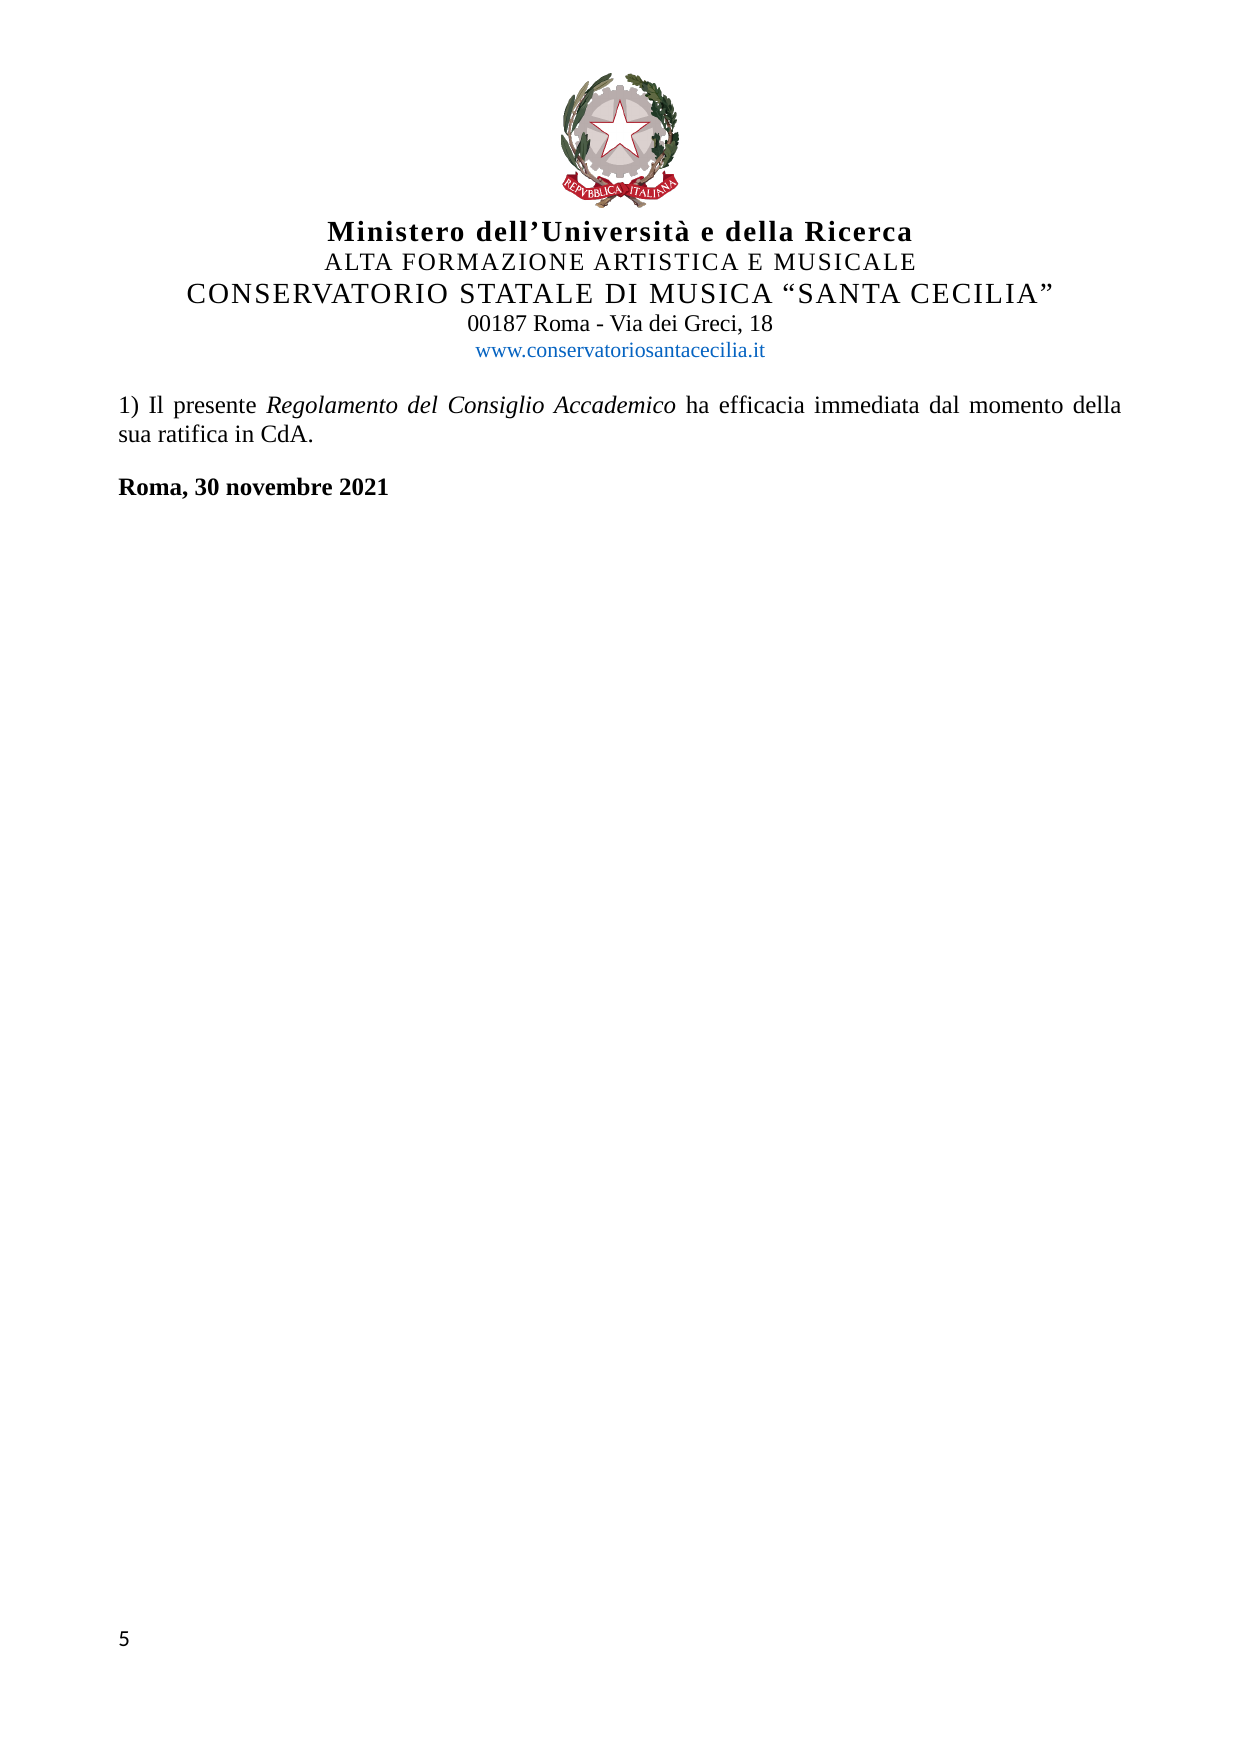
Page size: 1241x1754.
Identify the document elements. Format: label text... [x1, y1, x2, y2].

text Roma, 30 novembre 2021 [118, 472, 1122, 501]
picture [561, 73, 679, 208]
text 1) Il presente Regolamento del Consiglio Accademico ha efficacia immediata dal momento della sua ratifica in CdA. [118, 390, 1122, 448]
